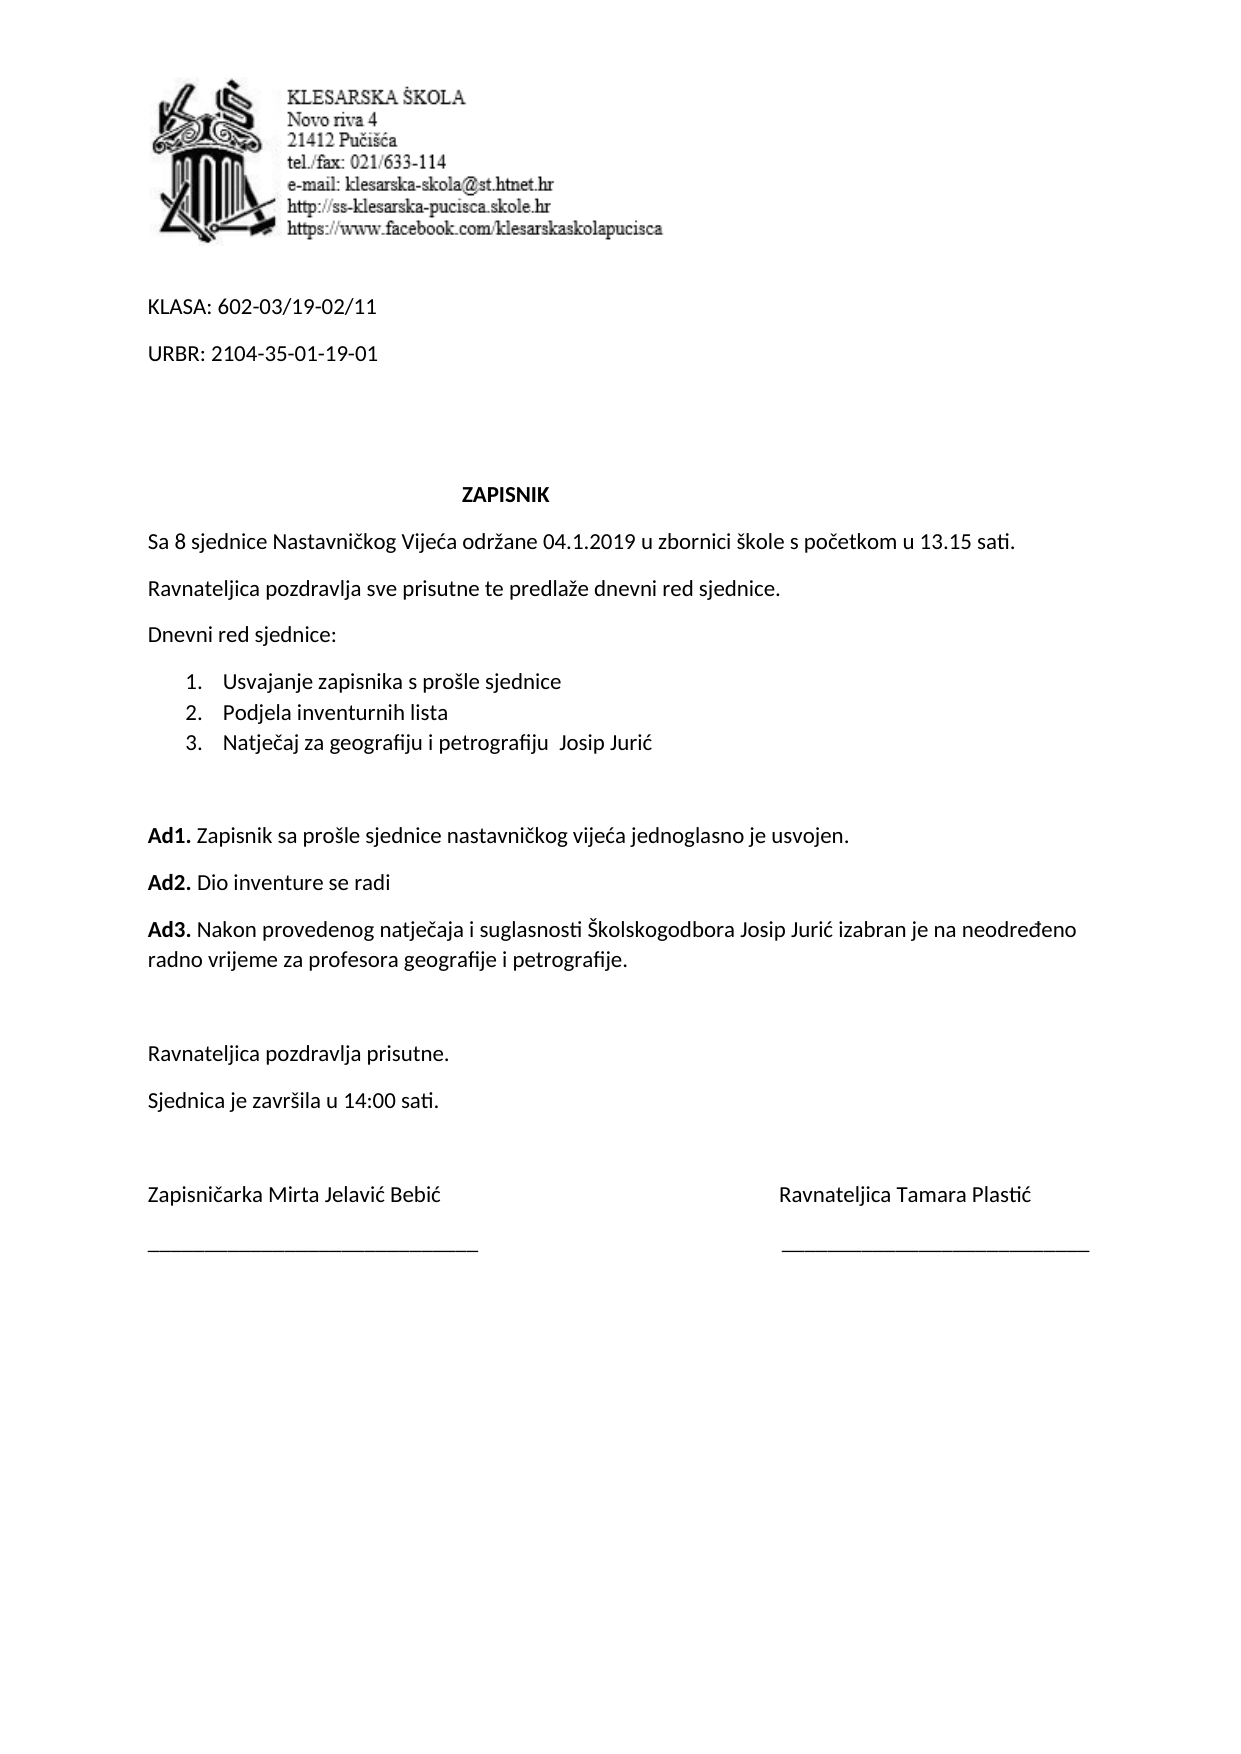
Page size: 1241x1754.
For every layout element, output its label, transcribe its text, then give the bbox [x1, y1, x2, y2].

text Zapisničarka Mirta Jelavić Bebić Ravnateljica Tamara Plastić [148, 1180, 1093, 1208]
text Ad2. Dio inventure se radi [148, 868, 1093, 897]
text URBR: 2104-35-01-19-01 [148, 339, 1093, 367]
list Usvajanje zapisnika s prošle sjednice [185, 667, 1093, 696]
text Ravnateljica pozdravlja sve prisutne te predlaže dnevni red sjednice. [148, 574, 1093, 602]
text _____________________________ ___________________________ [148, 1227, 1093, 1255]
picture [147, 73, 670, 246]
text Dnevni red sjednice: [148, 621, 1093, 649]
list Podjela inventurnih lista [185, 698, 1093, 726]
text Ad3. Nakon provedenog natječaja i suglasnosti Školskogodbora Josip Jurić izabran je na neodređeno radno vrijeme za profesora geografije i petrografije. [148, 915, 1093, 974]
text Ad1. Zapisnik sa prošle sjednice nastavničkog vijeća jednoglasno je usvojen. [148, 822, 1093, 850]
text Sjednica je završila u 14:00 sati. [148, 1086, 1093, 1114]
text KLASA: 602-03/19-02/11 [148, 292, 1093, 321]
text Sa 8 sjednice Nastavničkog Vijeća održane 04.1.2019 u zbornici škole s početkom u 13.15 sati. [148, 527, 1093, 555]
list Natječaj za geografiju i petrografiju Josip Jurić [185, 728, 1093, 756]
text ZAPISNIK [148, 480, 1093, 508]
text Ravnateljica pozdravlja prisutne. [148, 1039, 1093, 1067]
